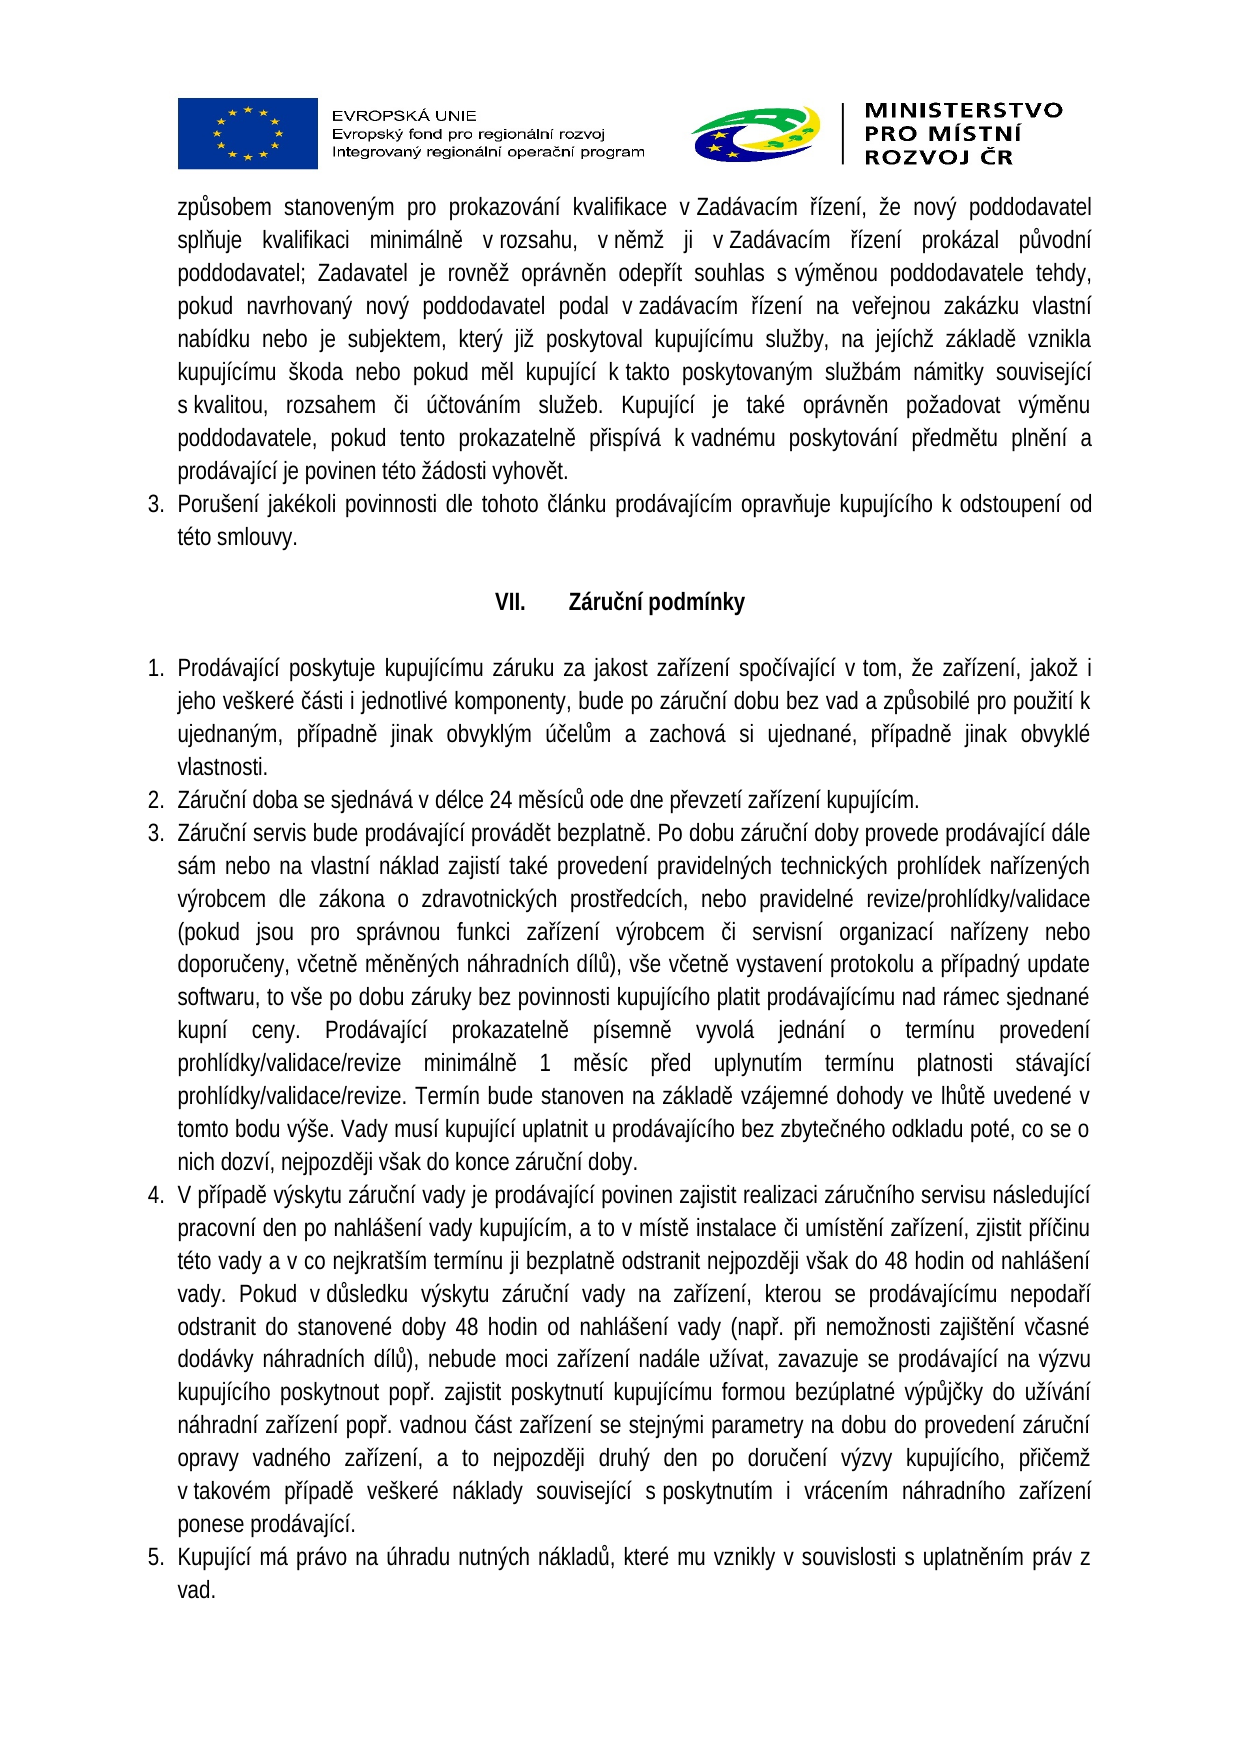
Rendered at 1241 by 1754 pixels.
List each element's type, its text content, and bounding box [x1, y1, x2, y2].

list Kupující má právo na úhradu nutných nákladů, které mu vznikly v souvislosti s uplatněním práv z vad. [148, 1542, 1092, 1603]
list Záruční podmínky [148, 587, 1092, 616]
list Prodávající poskytuje kupujícímu záruku za jakost zařízení spočívající v tom, že zařízení, jakož i jeho veškeré části i jednotlivé komponenty, bude po záruční dobu bez vad a způsobilé pro použití k ujednaným, případně jinak obvyklým účelům a zachová si ujednané, případně jinak obvyklé vlastnosti. [148, 653, 1092, 781]
list V případě výskytu záruční vady je prodávající povinen zajistit realizaci záručního servisu následující pracovní den po nahlášení vady kupujícím, a to v místě instalace či umístění zařízení, zjistit příčinu této vady a v co nejkratším termínu ji bezplatně odstranit nejpozději však do 48 hodin od nahlášení vady. Pokud v důsledku výskytu záruční vady na zařízení, kterou se prodávajícímu nepodaří odstranit do stanovené doby 48 hodin od nahlášení vady (např. při nemožnosti zajištění včasné dodávky náhradních dílů), nebude moci zařízení nadále užívat, zavazuje se prodávající na výzvu kupujícího poskytnout popř. zajistit poskytnutí kupujícímu formou bezúplatné výpůjčky do užívání náhradní zařízení popř. vadnou část zařízení se stejnými parametry na dobu do provedení záruční opravy vadného zařízení, a to nejpozději druhý den po doručení výzvy kupujícího, přičemž v takovém případě veškeré náklady související s poskytnutím i vrácením náhradního zařízení ponese prodávající. [148, 1180, 1092, 1538]
list Porušení jakékoli povinnosti dle tohoto článku prodávajícím opravňuje kupujícího k odstoupení od této smlouvy. [148, 489, 1092, 550]
picture [147, 73, 1093, 193]
list Záruční servis bude prodávající provádět bezplatně. Po dobu záruční doby provede prodávající dále sám nebo na vlastní náklad zajistí také provedení pravidelných technických prohlídek nařízených výrobcem dle zákona o zdravotnických prostředcích, nebo pravidelné revize/prohlídky/validace (pokud jsou pro správnou funkci zařízení výrobcem či servisní organizací nařízeny nebo doporučeny, včetně měněných náhradních dílů), vše včetně vystavení protokolu a případný update softwaru, to vše po dobu záruky bez povinnosti kupujícího platit prodávajícímu nad rámec sjednané kupní ceny. Prodávající prokazatelně písemně vyvolá jednání o termínu provedení prohlídky/validace/revize minimálně 1 měsíc před uplynutím termínu platnosti stávající prohlídky/validace/revize. Termín bude stanoven na základě vzájemné dohody ve lhůtě uvedené v tomto bodu výše. Vady musí kupující uplatnit u prodávajícího bez zbytečného odkladu poté, co se o nich dozví, nejpozději však do konce záruční doby. [148, 818, 1092, 1176]
list Záruční doba se sjednává v délce 24 měsíců ode dne převzetí zařízení kupujícím. [148, 785, 1092, 813]
